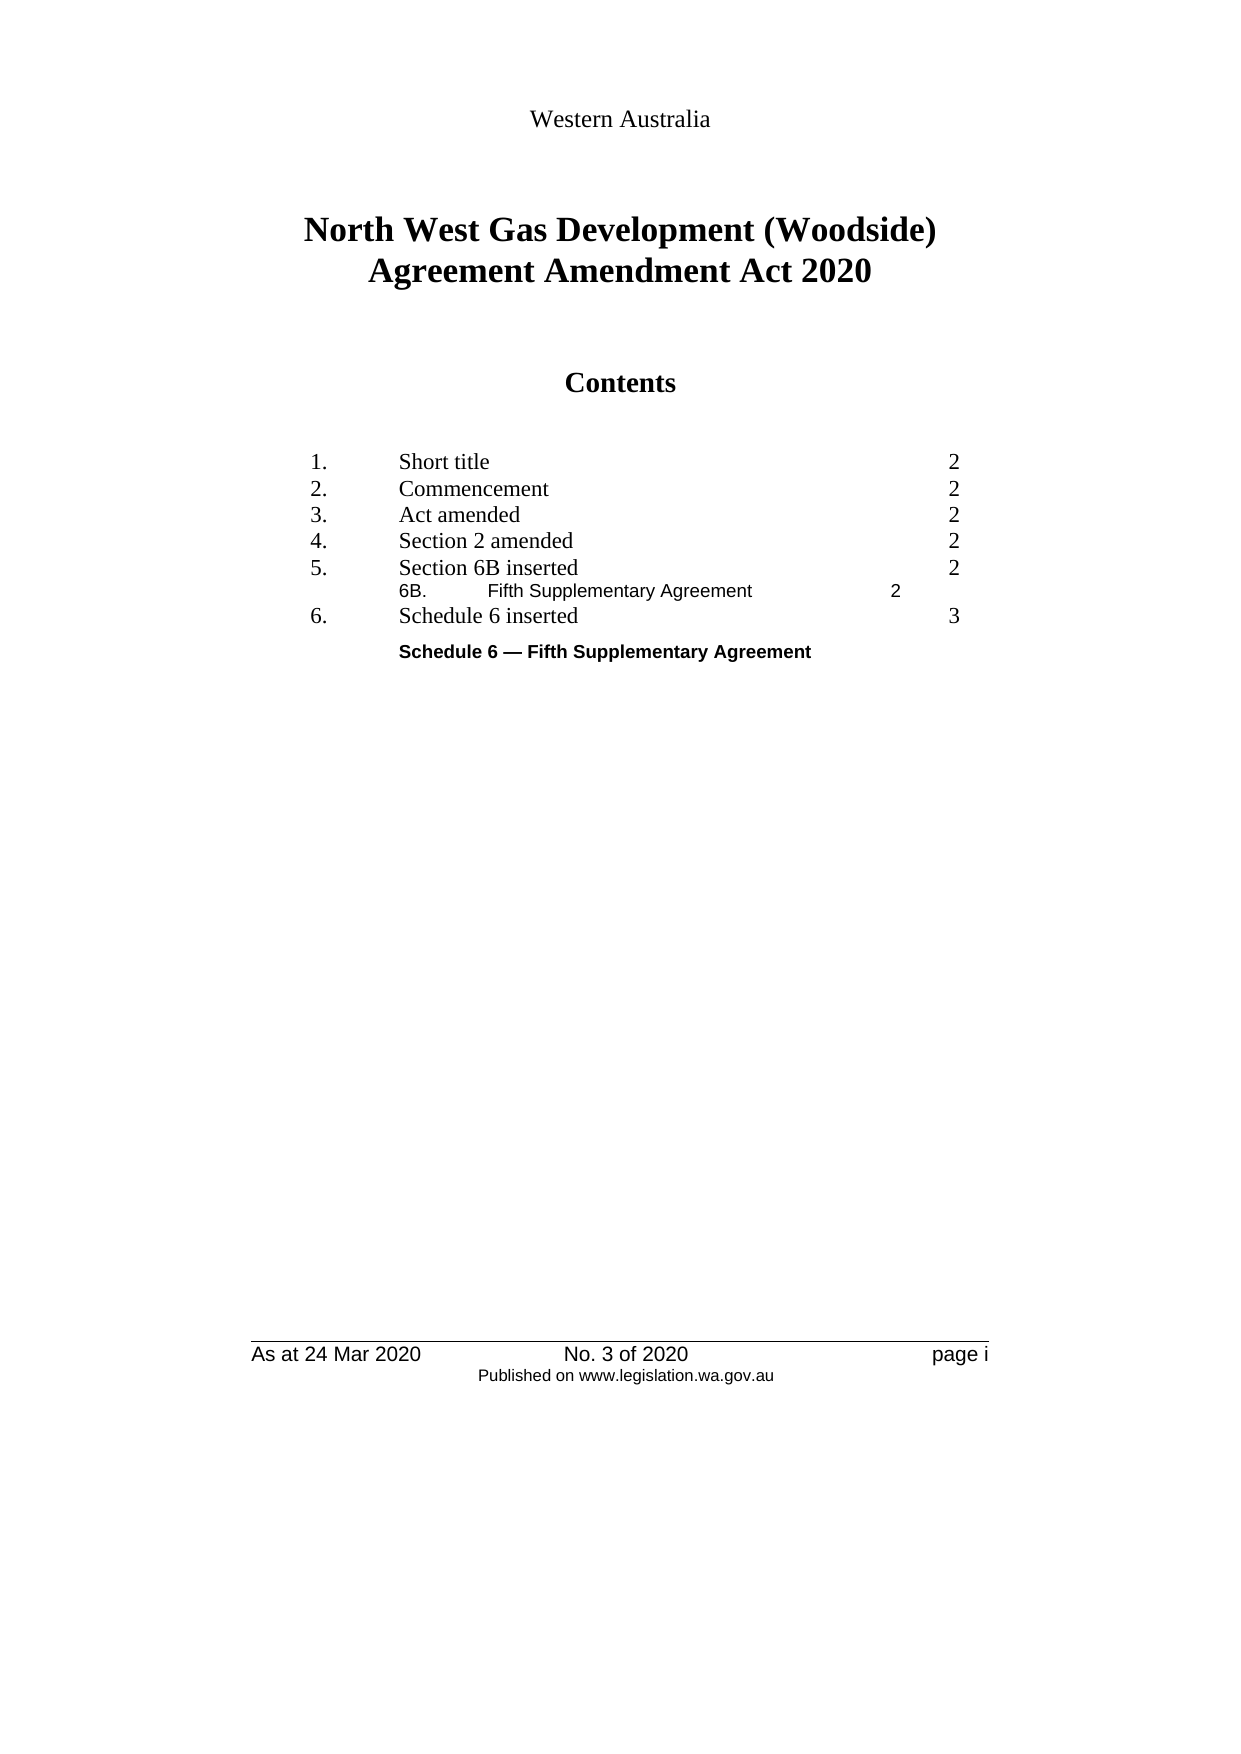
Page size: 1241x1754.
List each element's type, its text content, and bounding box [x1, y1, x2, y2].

text 6B. Fifth Supplementary Agreement 2 [399, 580, 841, 602]
text 2. Commencement 2 [310, 475, 871, 501]
text 4. Section 2 amended 2 [310, 527, 871, 554]
text 5. Section 6B inserted 2 [310, 554, 871, 580]
text Contents [491, 365, 749, 398]
text North West Gas Development (Woodside) Agreement Amendment Act 2020 [251, 208, 989, 290]
text 3. Act amended 2 [310, 501, 871, 527]
text Western Australia [251, 104, 989, 133]
text 1. Short title 2 [310, 448, 871, 475]
text Schedule 6 — Fifth Supplementary Agreement [399, 641, 871, 662]
text 6. Schedule 6 inserted 3 [310, 602, 871, 628]
